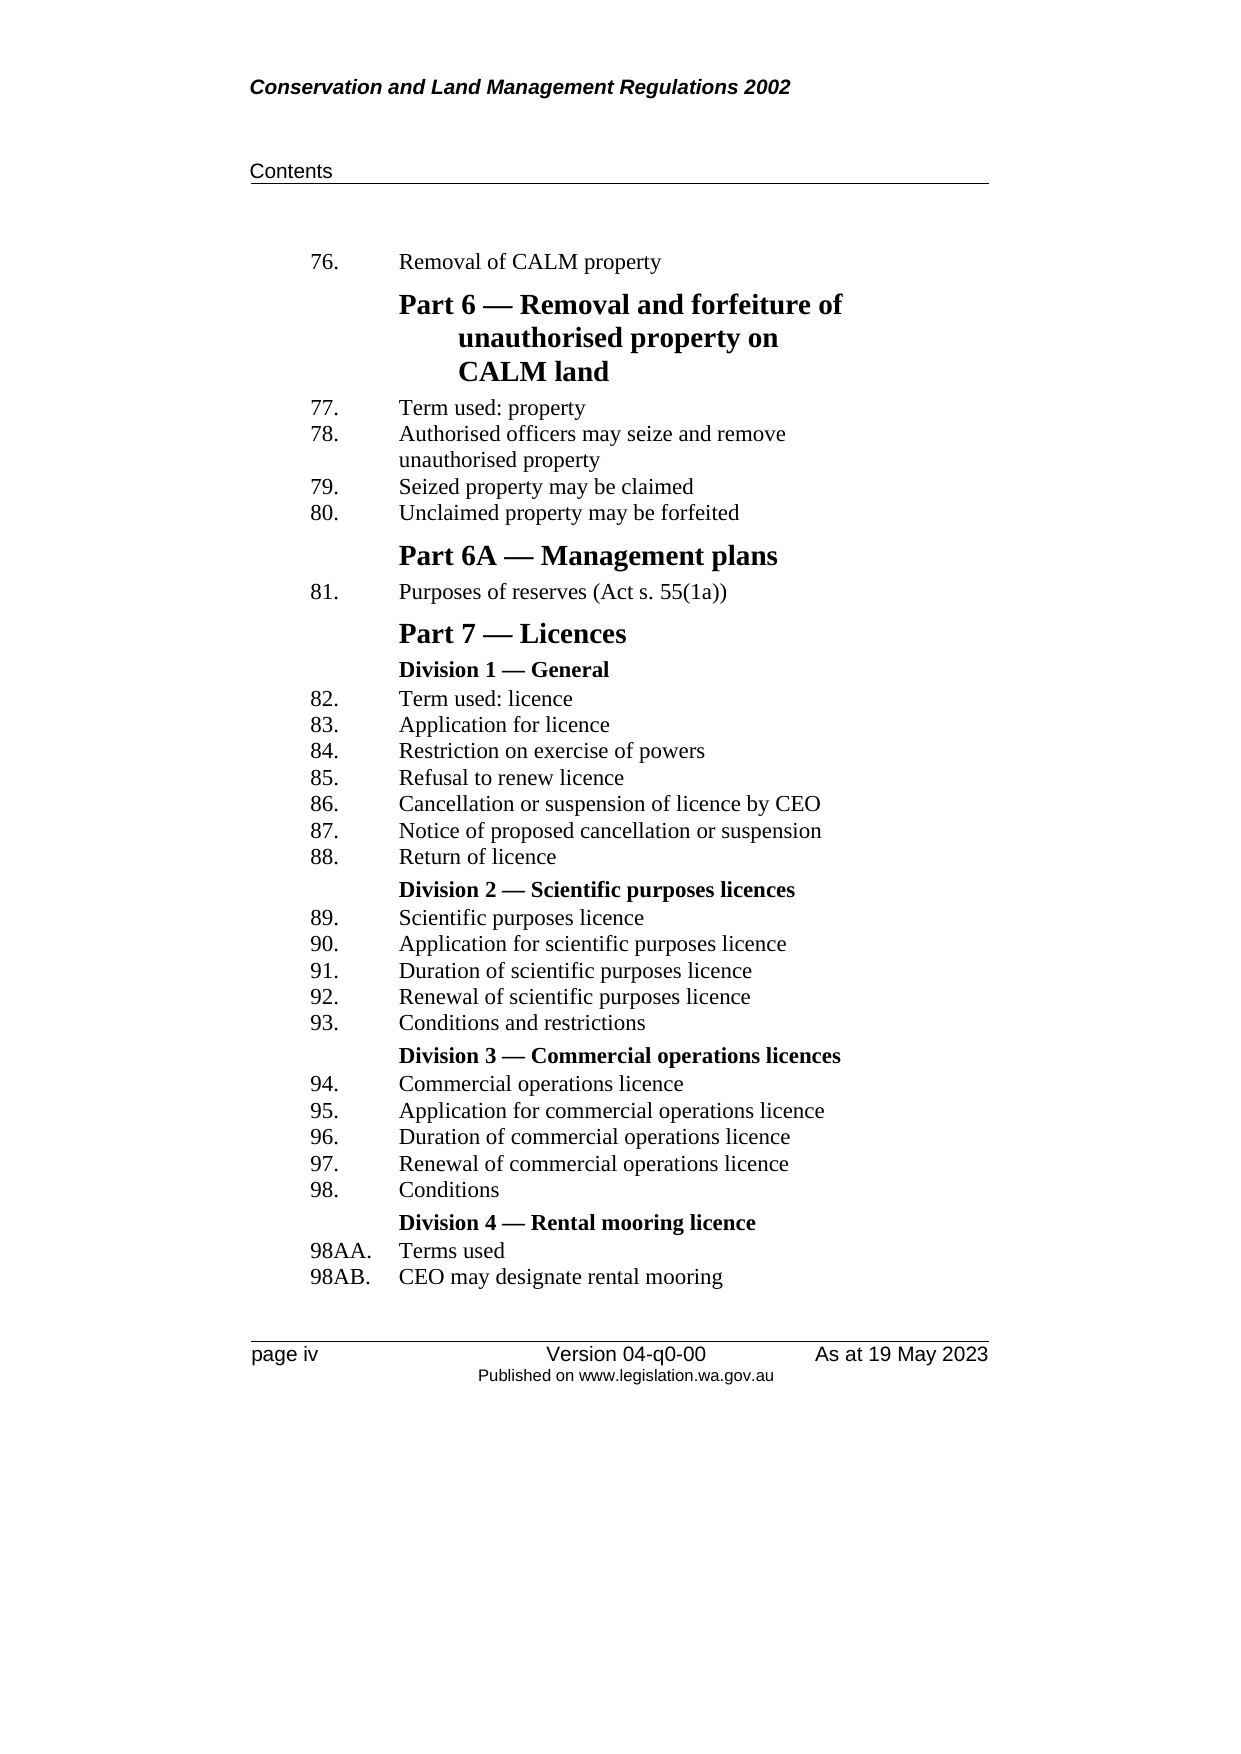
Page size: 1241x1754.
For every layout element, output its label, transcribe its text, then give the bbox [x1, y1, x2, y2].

text 78. Authorised officers may seize and remove unauthorised property 54 [310, 420, 871, 473]
text Part 7 — Licences [399, 617, 871, 650]
text 95. Application for commercial operations licence 64 [310, 1097, 871, 1123]
text 98AA. Terms used 66 [310, 1237, 871, 1263]
text 76. Removal of CALM property 53 [310, 248, 871, 274]
text 96. Duration of commercial operations licence 65 [310, 1123, 871, 1149]
text 80. Unclaimed property may be forfeited 55 [310, 499, 871, 526]
text Division 1 — General [399, 656, 871, 683]
text Part 6A — Management plans [399, 538, 871, 572]
text 85. Refusal to renew licence 59 [310, 764, 871, 790]
text 98. Conditions 65 [310, 1176, 871, 1202]
text 94. Commercial operations licence 64 [310, 1071, 871, 1097]
text Part 6 — Removal and forfeiture of unauthorised property on CALM land [399, 287, 871, 387]
text 77. Term used: property 54 [310, 394, 871, 420]
text 86. Cancellation or suspension of licence by CEO 60 [310, 790, 871, 817]
text 91. Duration of scientific purposes licence 62 [310, 957, 871, 983]
text Division 4 — Rental mooring licence [399, 1208, 871, 1235]
text 90. Application for scientific purposes licence 62 [310, 930, 871, 957]
text 93. Conditions and restrictions 63 [310, 1009, 871, 1036]
text Division 3 — Commercial operations licences [399, 1042, 871, 1068]
text 92. Renewal of scientific purposes licence 63 [310, 983, 871, 1009]
text 84. Restriction on exercise of powers 58 [310, 738, 871, 764]
text 81. Purposes of reserves (Act s. 55(1a)) 57 [310, 578, 871, 604]
text 82. Term used: licence 58 [310, 685, 871, 711]
text 83. Application for licence 58 [310, 711, 871, 738]
text 79. Seized property may be claimed 55 [310, 473, 871, 499]
text 97. Renewal of commercial operations licence 65 [310, 1149, 871, 1176]
text 89. Scientific purposes licence 62 [310, 904, 871, 930]
text 88. Return of licence 62 [310, 843, 871, 869]
text 98AB. CEO may designate rental mooring 66 [310, 1263, 871, 1290]
text Division 2 — Scientific purposes licences [399, 876, 871, 902]
text 87. Notice of proposed cancellation or suspension 61 [310, 817, 871, 843]
